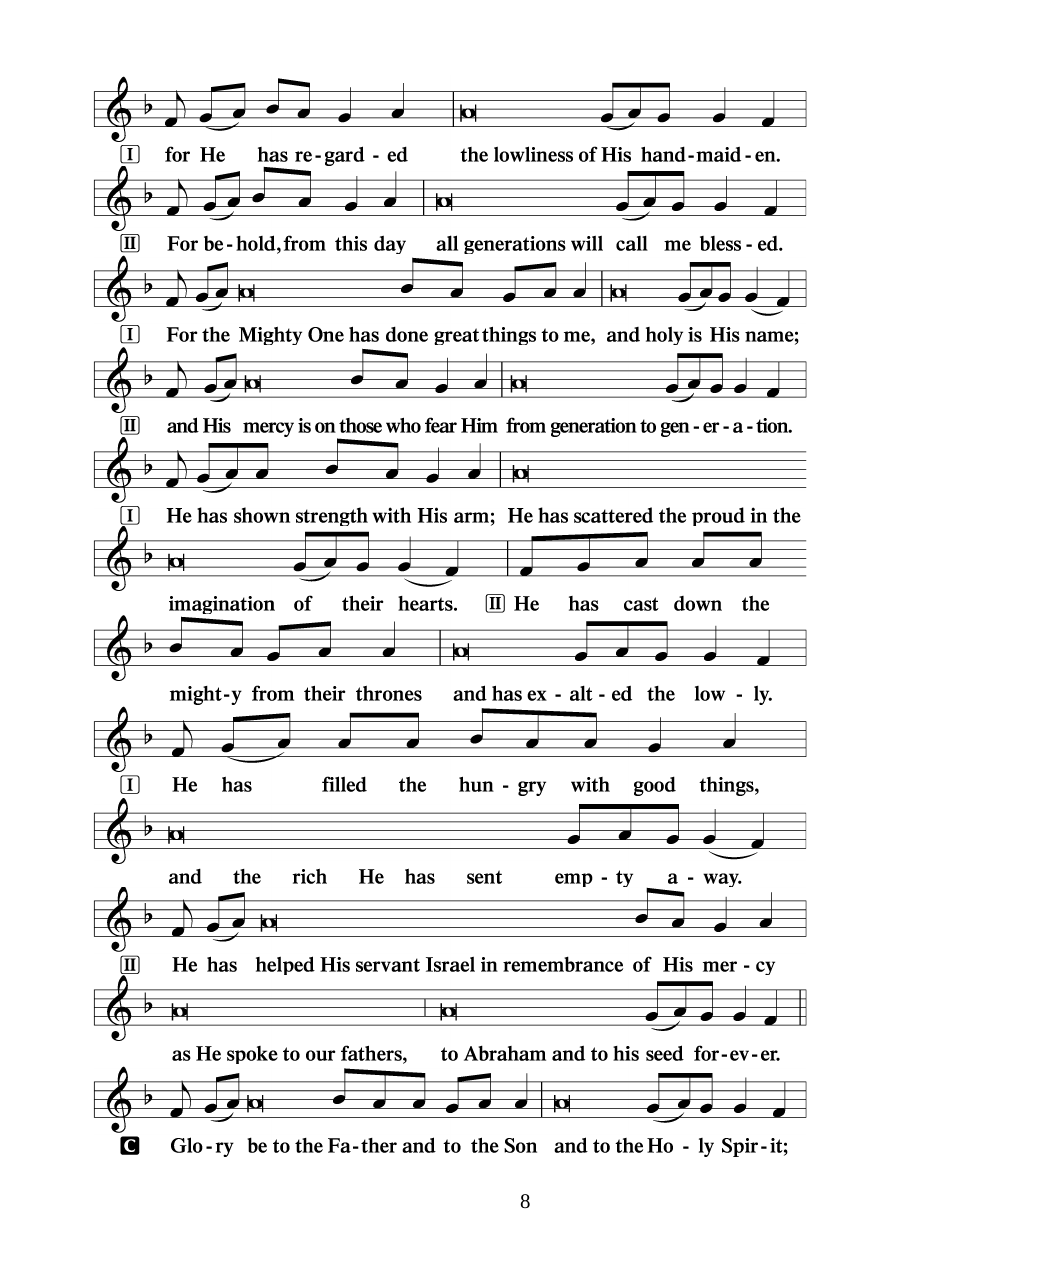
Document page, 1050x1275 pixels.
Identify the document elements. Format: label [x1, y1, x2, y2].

picture [93, 75, 807, 1157]
